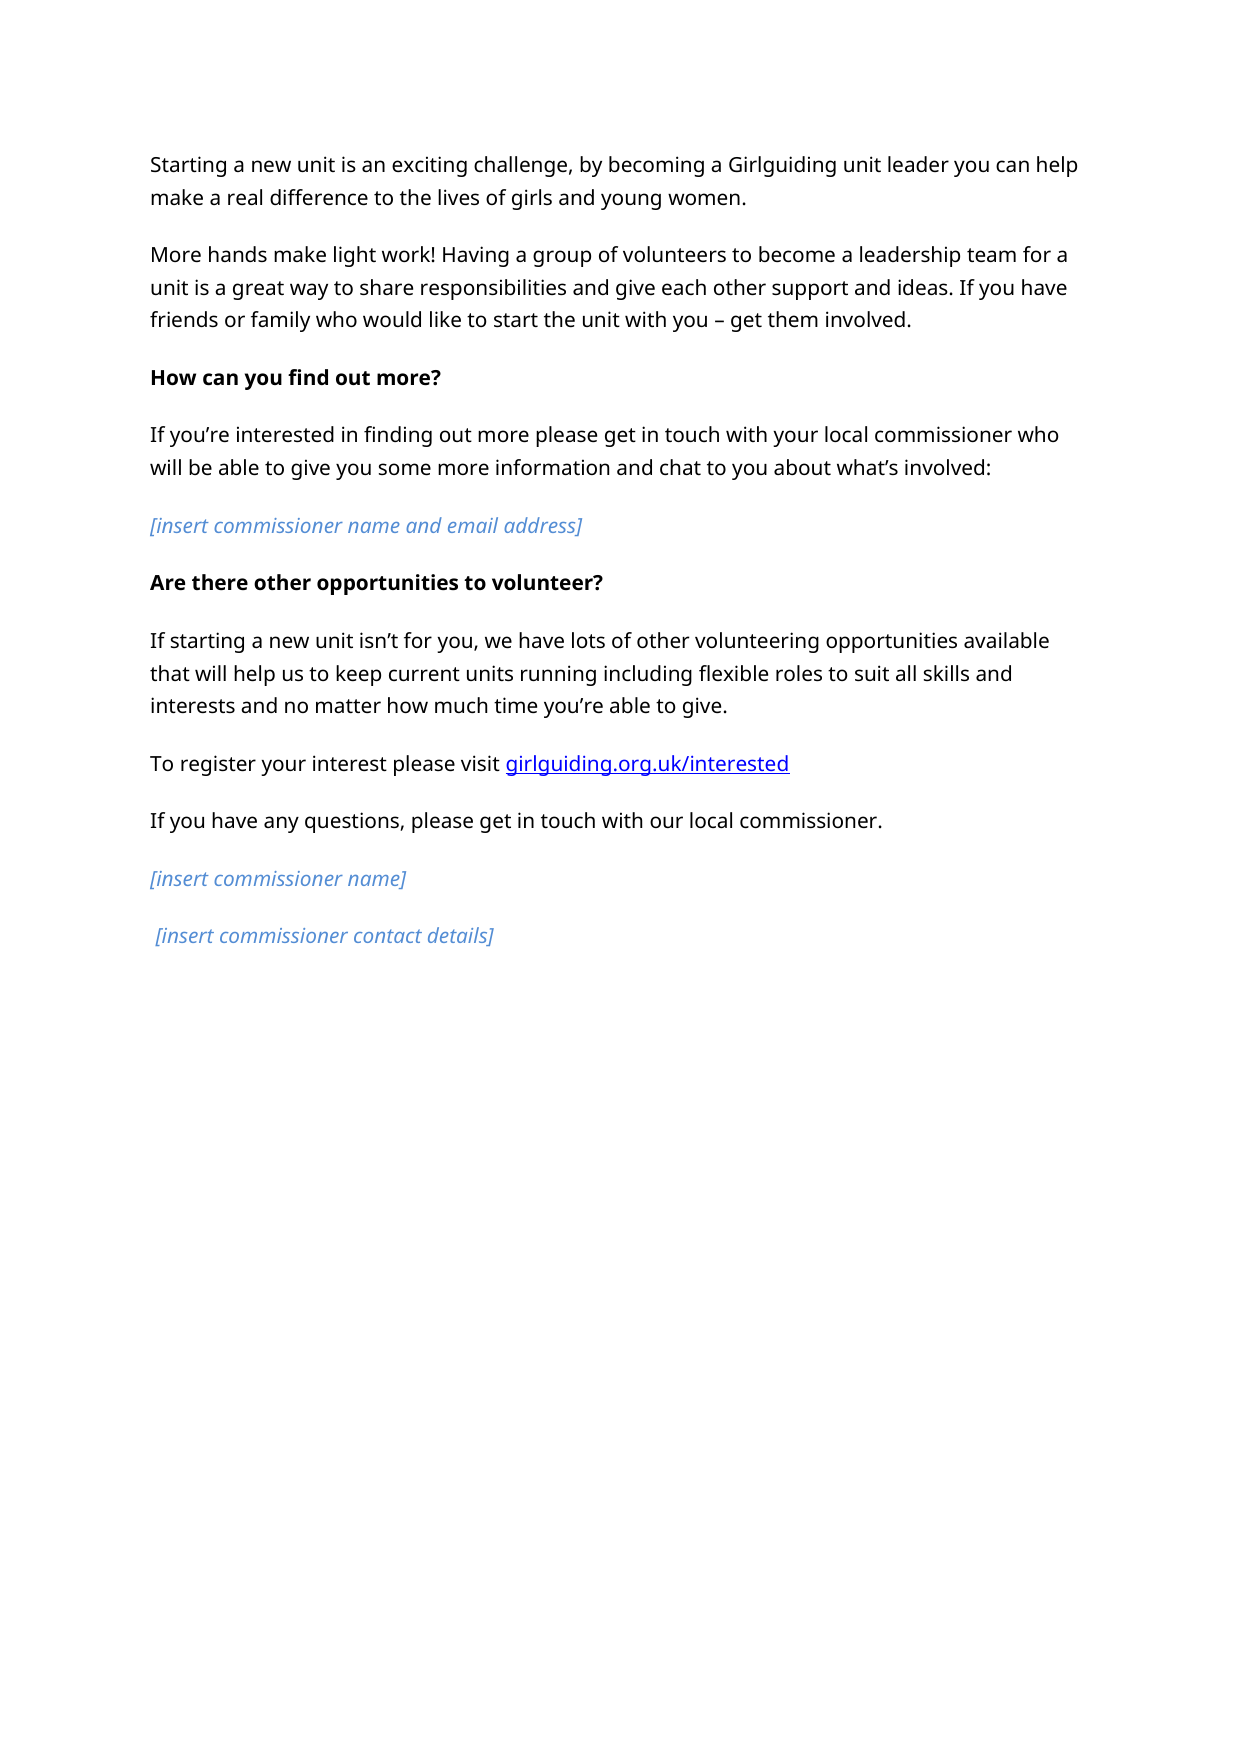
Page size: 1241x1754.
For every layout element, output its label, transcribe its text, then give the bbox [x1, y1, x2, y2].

text [insert commissioner contact details] [150, 922, 1090, 950]
text If you’re interested in finding out more please get in touch with your local commissioner who will be able to give you some more information and chat to you about what’s involved: [150, 421, 1090, 482]
text Starting a new unit is an exciting challenge, by becoming a Girlguiding unit leader you can help make a real difference to the lives of girls and young women. [150, 150, 1090, 211]
text To register your interest please visit girlguiding.org.uk/interested [150, 749, 1090, 777]
text [insert commissioner name and email address] [150, 511, 1090, 539]
text If starting a new unit isn’t for you, we have lots of other volunteering opportunities available that will help us to keep current units running including flexible roles to suit all skills and interests and no matter how much time you’re able to give. [150, 626, 1090, 720]
text More hands make light work! Having a group of volunteers to become a leadership team for a unit is a great way to share responsibilities and give each other support and ideas. If you have friends or family who would like to start the unit with you – get them involved. [150, 240, 1090, 334]
text If you have any questions, please get in touch with our local commissioner. [150, 806, 1090, 835]
text Are there other opportunities to volunteer? [150, 568, 1090, 597]
text [insert commissioner name] [150, 864, 1090, 892]
text How can you find out more? [150, 363, 1090, 391]
